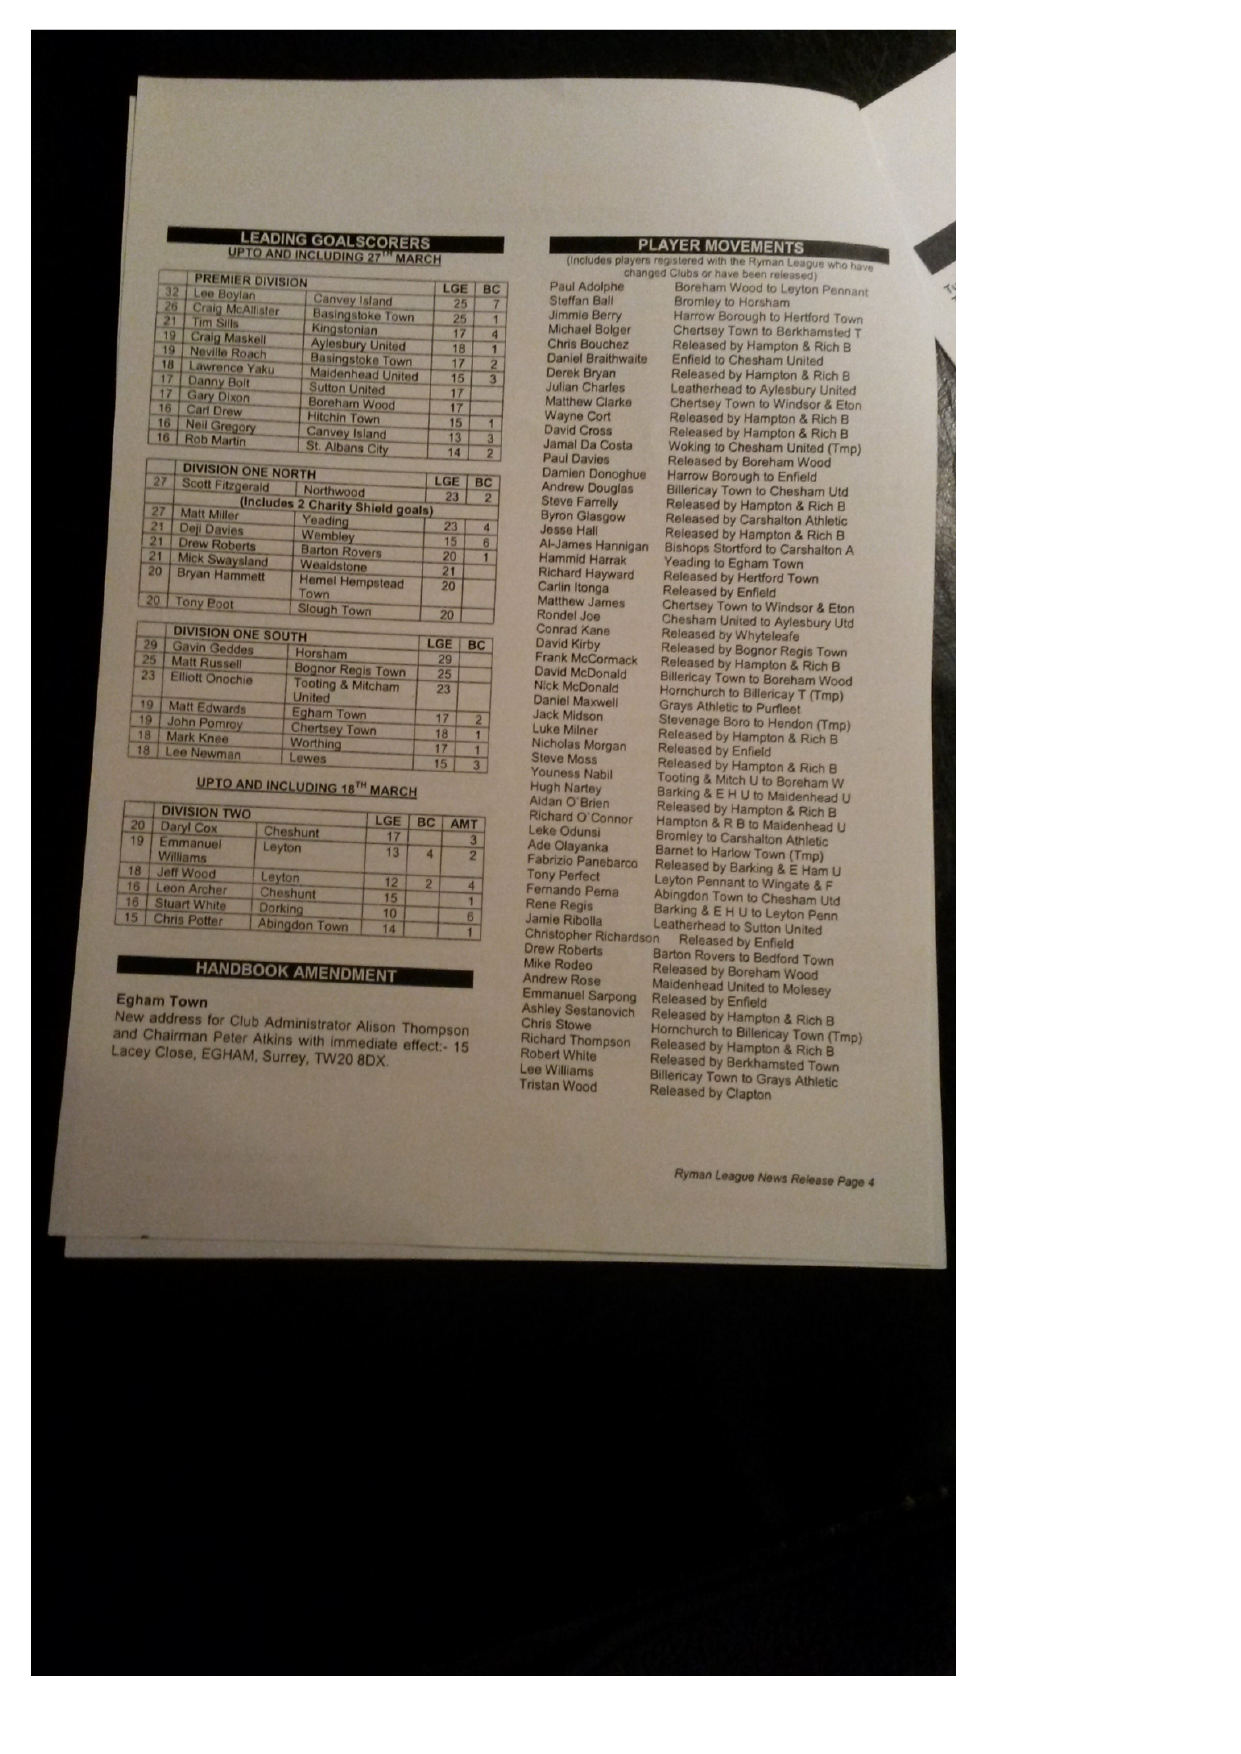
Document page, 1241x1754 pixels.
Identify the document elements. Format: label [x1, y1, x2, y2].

picture [32, 32, 956, 1676]
